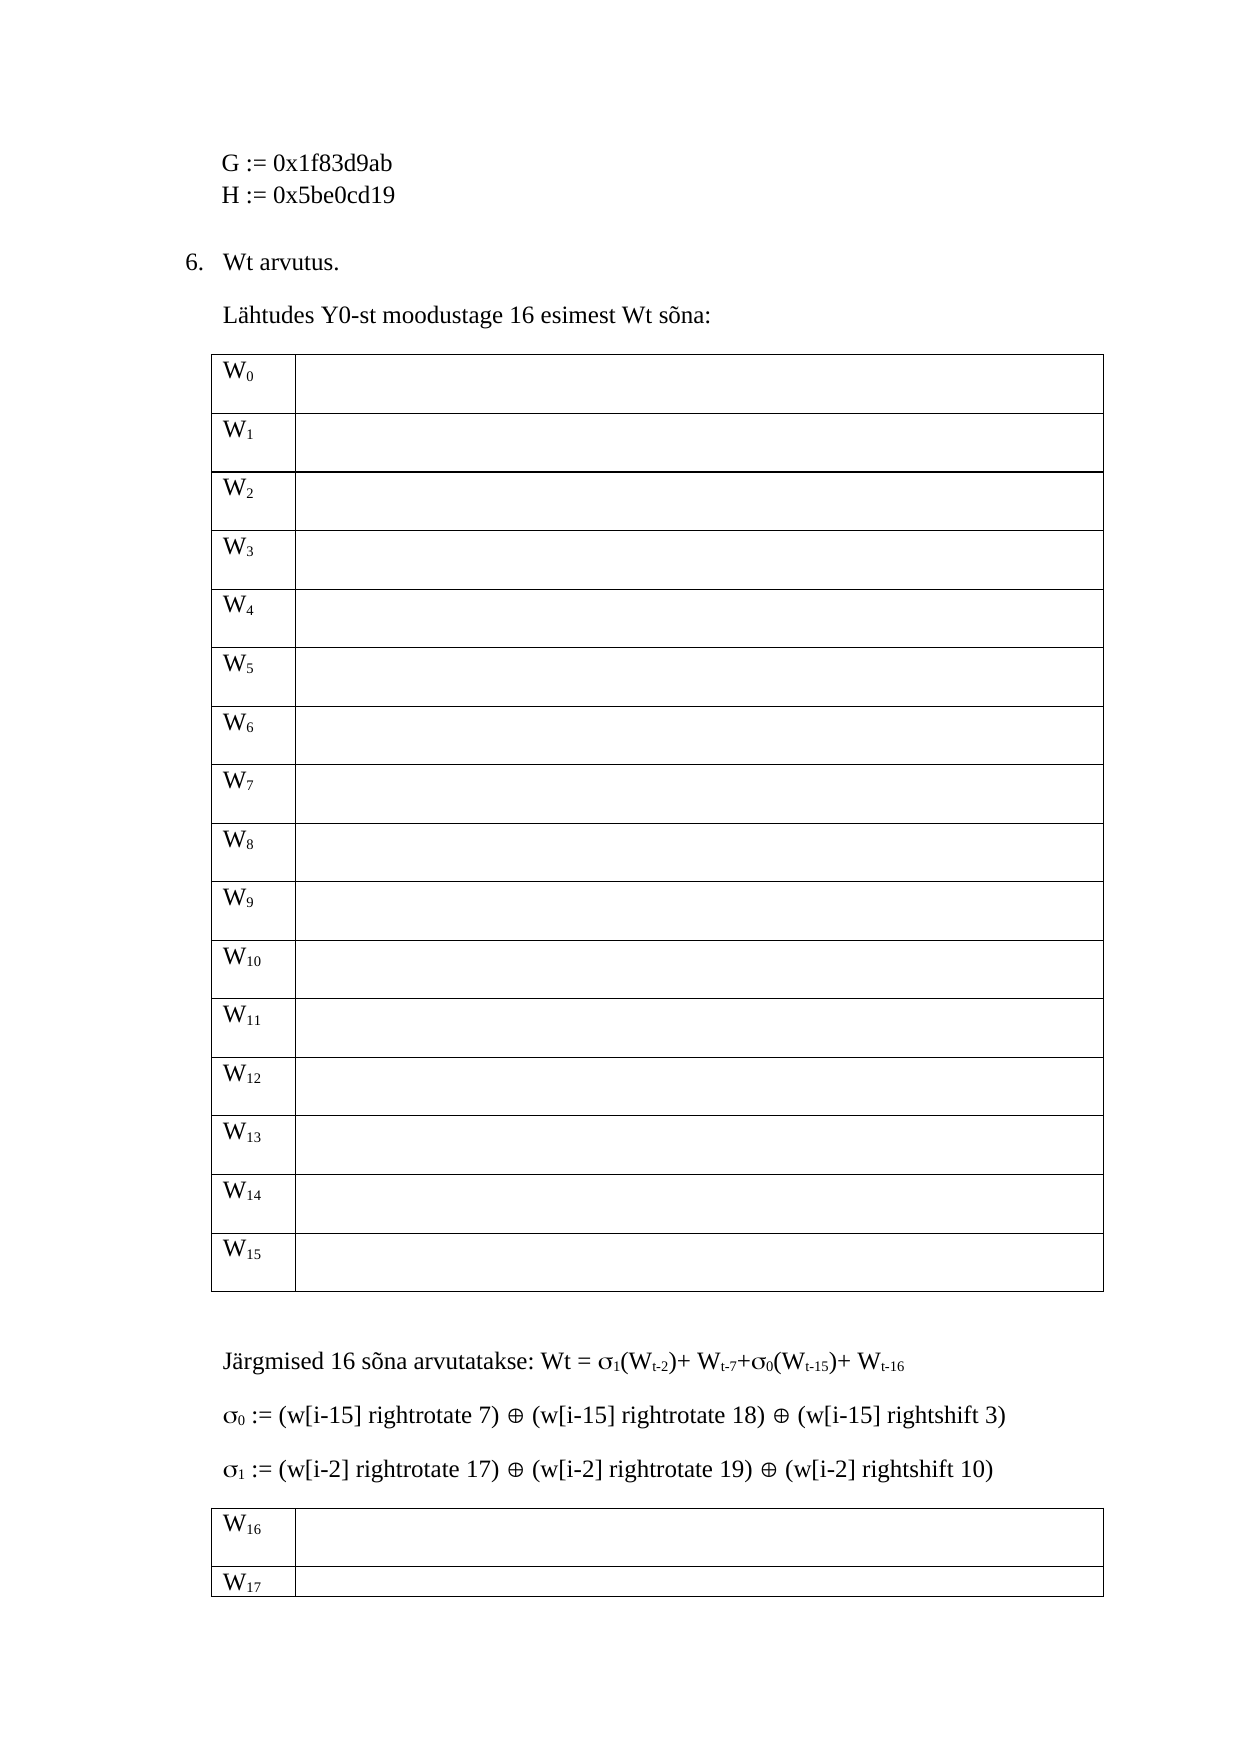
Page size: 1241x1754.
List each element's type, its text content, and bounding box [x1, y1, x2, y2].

table_cell W15 [212, 1234, 295, 1291]
table_cell [296, 1058, 1103, 1115]
table_header W0 [212, 355, 295, 413]
text 0 := (w[i-15] rightrotate 7) (w[i-15] rightrotate 18) (w[i-15] rightshift 3) [223, 1400, 1093, 1428]
table_cell W5 [212, 648, 295, 706]
text Järgmised 16 sõna arvutatakse: Wt = 1(Wt-2)+ Wt-7+0(Wt-15)+ Wt-16 [223, 1346, 1093, 1375]
table_cell W3 [212, 531, 295, 588]
table_cell W2 [212, 473, 295, 530]
table_cell W4 [212, 590, 295, 647]
table_cell [296, 590, 1103, 647]
table_cell [296, 765, 1103, 823]
table_cell [296, 1234, 1103, 1291]
text H := 0x5be0cd19 [221, 181, 1093, 209]
table_cell [296, 1116, 1103, 1174]
table_header [296, 355, 1103, 413]
table_cell [296, 1175, 1103, 1232]
table_cell [296, 999, 1103, 1057]
table_cell W13 [212, 1116, 295, 1174]
text G := 0x1f83d9ab [221, 148, 1093, 176]
table_cell [296, 648, 1103, 706]
table_cell [296, 1567, 1103, 1596]
table_cell [296, 707, 1103, 764]
table_cell W8 [212, 824, 295, 881]
table_cell W6 [212, 707, 295, 764]
table_cell [296, 473, 1103, 530]
list Wt arvutus. [185, 247, 1093, 275]
table_cell W1 [212, 414, 295, 471]
table_cell [296, 882, 1103, 940]
table_cell W9 [212, 882, 295, 940]
table_cell [296, 941, 1103, 998]
table_cell W7 [212, 765, 295, 823]
table_cell W10 [212, 941, 295, 998]
table_cell W17 [212, 1567, 295, 1596]
table_cell [296, 414, 1103, 471]
table_cell W14 [212, 1175, 295, 1232]
table_header [296, 1509, 1103, 1566]
text Lähtudes Y0-st moodustage 16 esimest Wt sõna: [223, 301, 1093, 329]
table_cell W12 [212, 1058, 295, 1115]
text 1 := (w[i-2] rightrotate 17) (w[i-2] rightrotate 19) (w[i-2] rightshift 10) [223, 1454, 1093, 1482]
table_header W16 [212, 1509, 295, 1566]
table_cell W11 [212, 999, 295, 1057]
table_cell [296, 824, 1103, 881]
table_cell [296, 531, 1103, 588]
